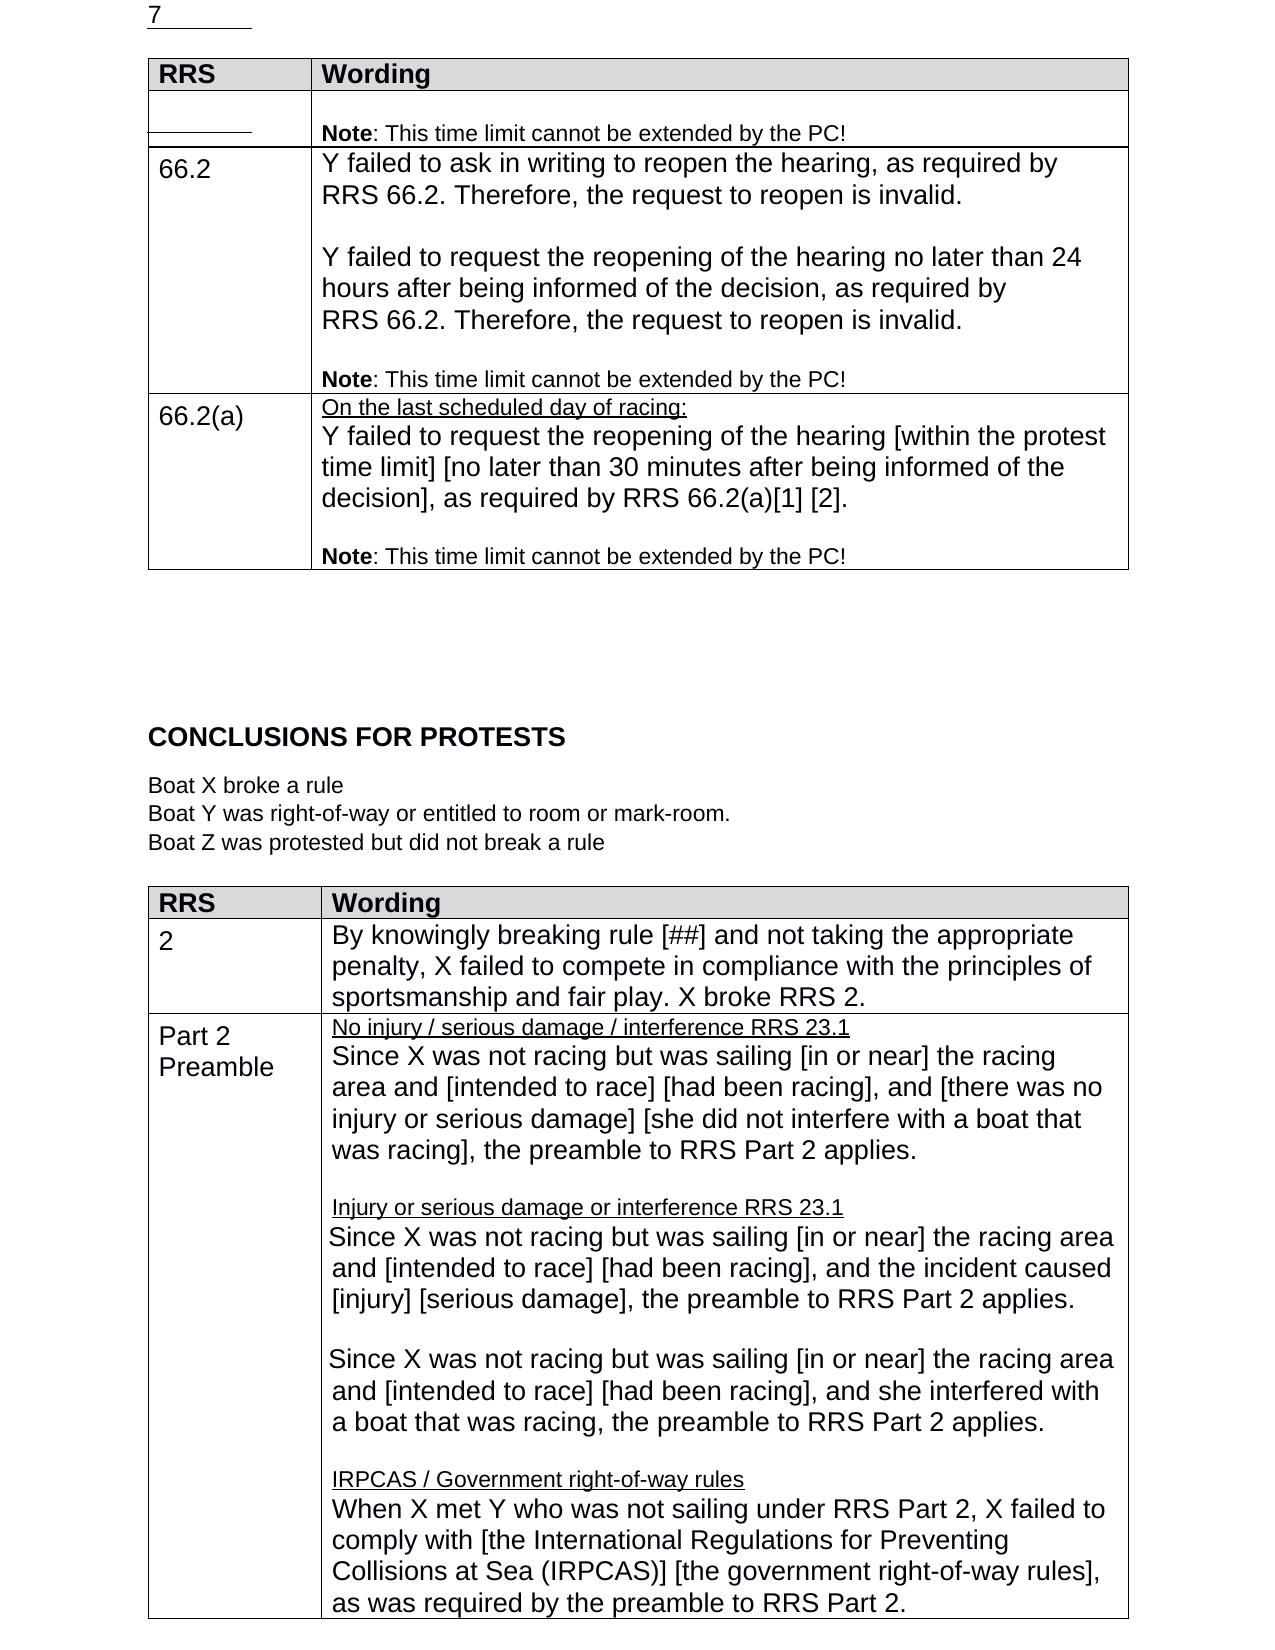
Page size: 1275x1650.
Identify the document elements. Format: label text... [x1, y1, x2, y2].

table_cell 2 [149, 919, 321, 1013]
text Boat Y was right-of-way or entitled to room or mark-room. [148, 800, 1127, 827]
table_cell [312, 91, 1128, 146]
table_header Wording [312, 59, 1128, 90]
text Boat Z was protested but did not break a rule [148, 829, 1127, 855]
table_header RRS [149, 887, 321, 918]
table_header Wording [322, 887, 1128, 918]
table_cell By knowingly breaking rule [##] and not taking the appropriate penalty, X failed to compete in compliance with the principles of sportsmanship and fair play. X broke RRS 2. [322, 919, 1128, 1013]
text CONCLUSIONS FOR PROTESTS [148, 721, 1127, 753]
text Boat X broke a rule [148, 772, 1127, 798]
table_cell On the last scheduled day of racing: Y failed to request the reopening of the hearing [within the protest time limit] [no later than 30 minutes after being informed of the decision], as required by RRS 66.2(a)[1] [2]. Note: This time limit cannot be extended by the PC! [312, 394, 1128, 569]
table_cell Since X was not racing but was sailing [in or near] the racing area and [intended to race] [had been racing], and the incident caused [injury] [serious damage], the preamble to RRS Part 2 applies. Since X was not racing but was sailing [in or near] the racing area and [intended to race] [had been racing], and she interfered with a boat that was racing, the preamble to RRS Part 2 applies. IRPCAS / Government right-of-way rules When X met Y who was not sailing under RRS Part 2, X failed to comply with [the International Regulations for Preventing Collisions at Sea (IRPCAS)] [the government right-of-way rules], as was required by the preamble to RRS Part 2. [322, 1221, 1128, 1618]
table_cell 66.2 [149, 148, 311, 392]
table_cell 66.2(a) [149, 394, 311, 569]
table_cell [149, 1221, 321, 1618]
table_cell 62.2(a) [149, 91, 311, 146]
table_cell Y failed to ask in writing to reopen the hearing, as required by RRS 66.2. Therefore, the request to reopen is invalid. Y failed to request the reopening of the hearing no later than 24 hours after being informed of the decision, as required by RRS 66.2. Therefore, the request to reopen is invalid. Note: This time limit cannot be extended by the PC! [312, 148, 1128, 392]
table_cell No injury / serious damage / interference RRS 23.1 Since X was not racing but was sailing [in or near] the racing area and [intended to race] [had been racing], and [there was no injury or serious damage] [she did not interfere with a boat that was racing], the preamble to RRS Part 2 applies. Injury or serious damage or interference RRS 23.1 [322, 1014, 1128, 1221]
table_header RRS [149, 59, 311, 90]
table_cell Part 2 Preamble [149, 1014, 321, 1221]
